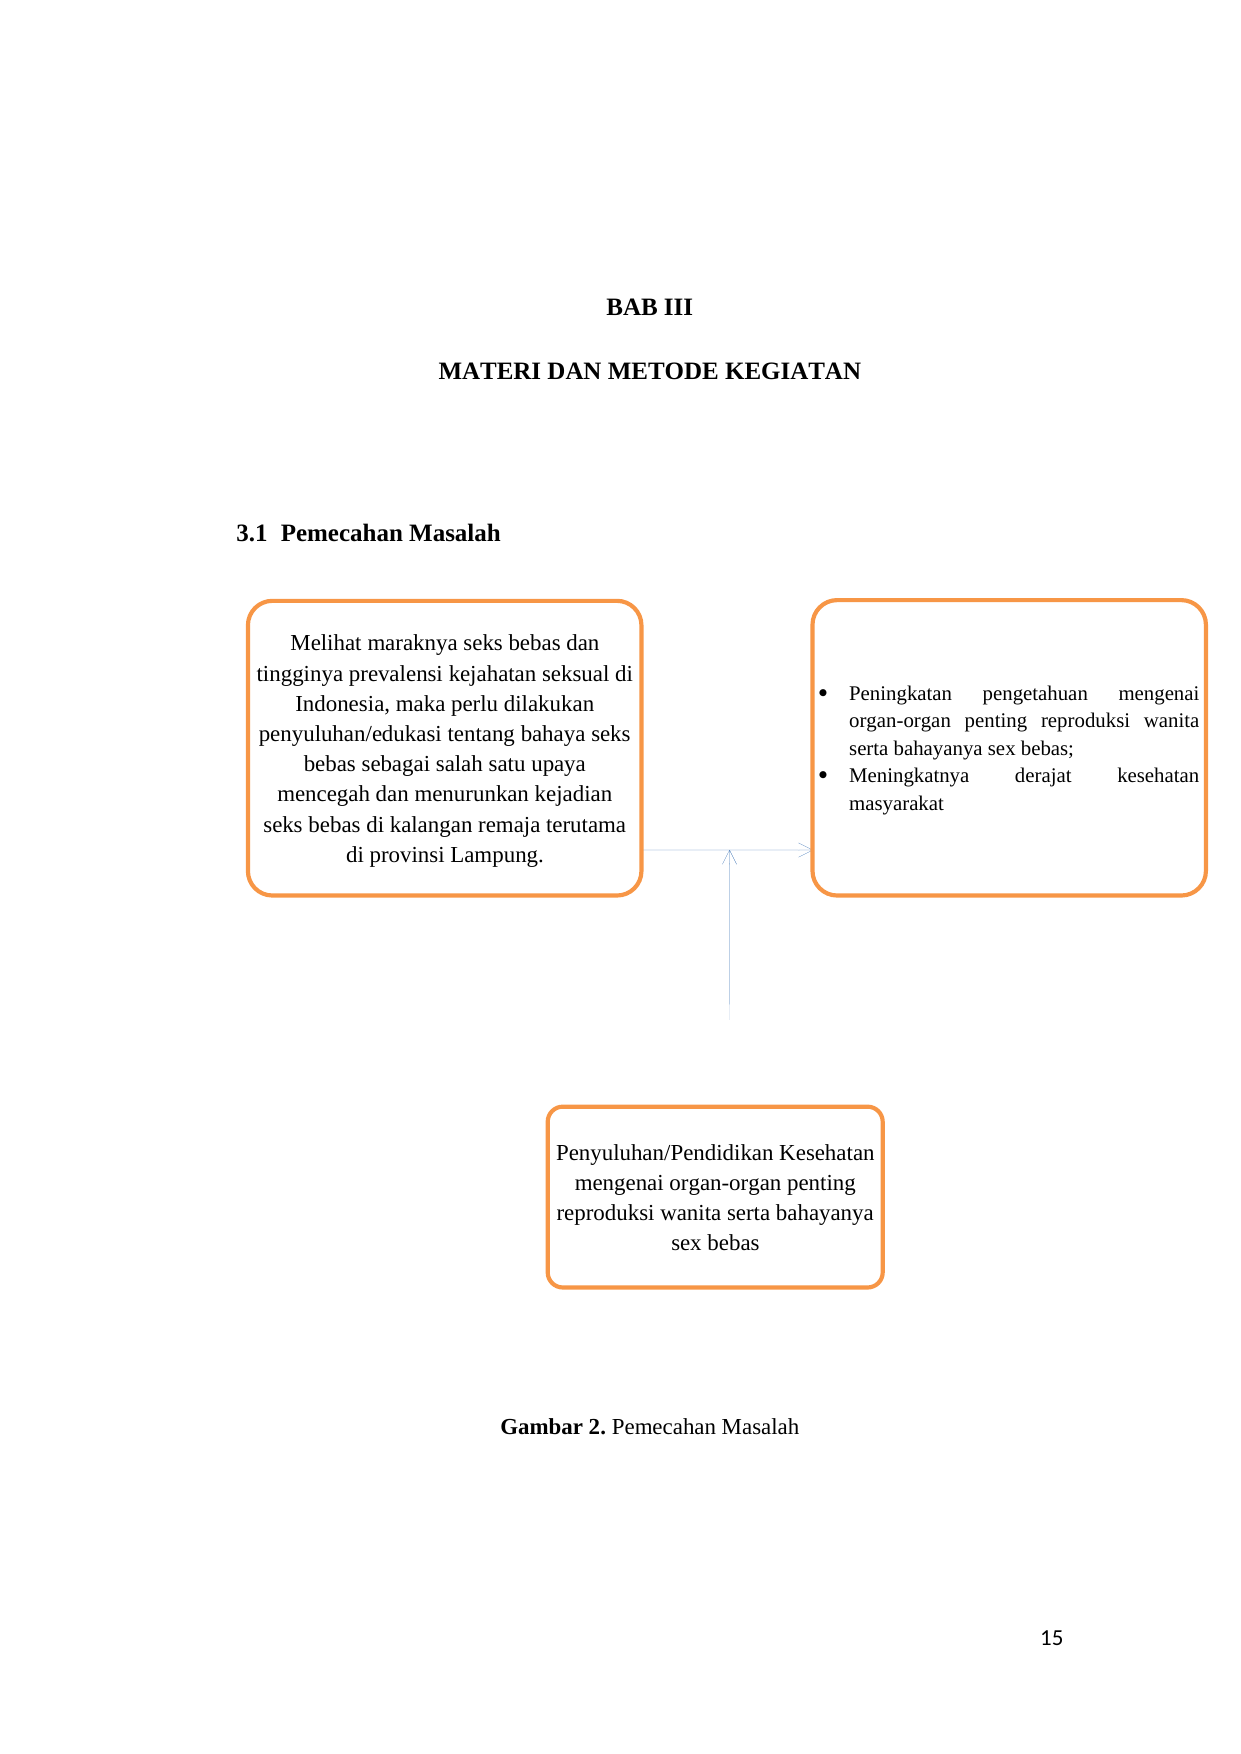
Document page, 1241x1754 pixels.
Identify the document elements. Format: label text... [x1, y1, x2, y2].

list Pemecahan Masalah [236, 518, 1063, 546]
text Gambar 2. Pemecahan Masalah [236, 1413, 1063, 1439]
text MATERI DAN METODE KEGIATAN [236, 356, 1063, 385]
text BAB III [236, 292, 1063, 321]
